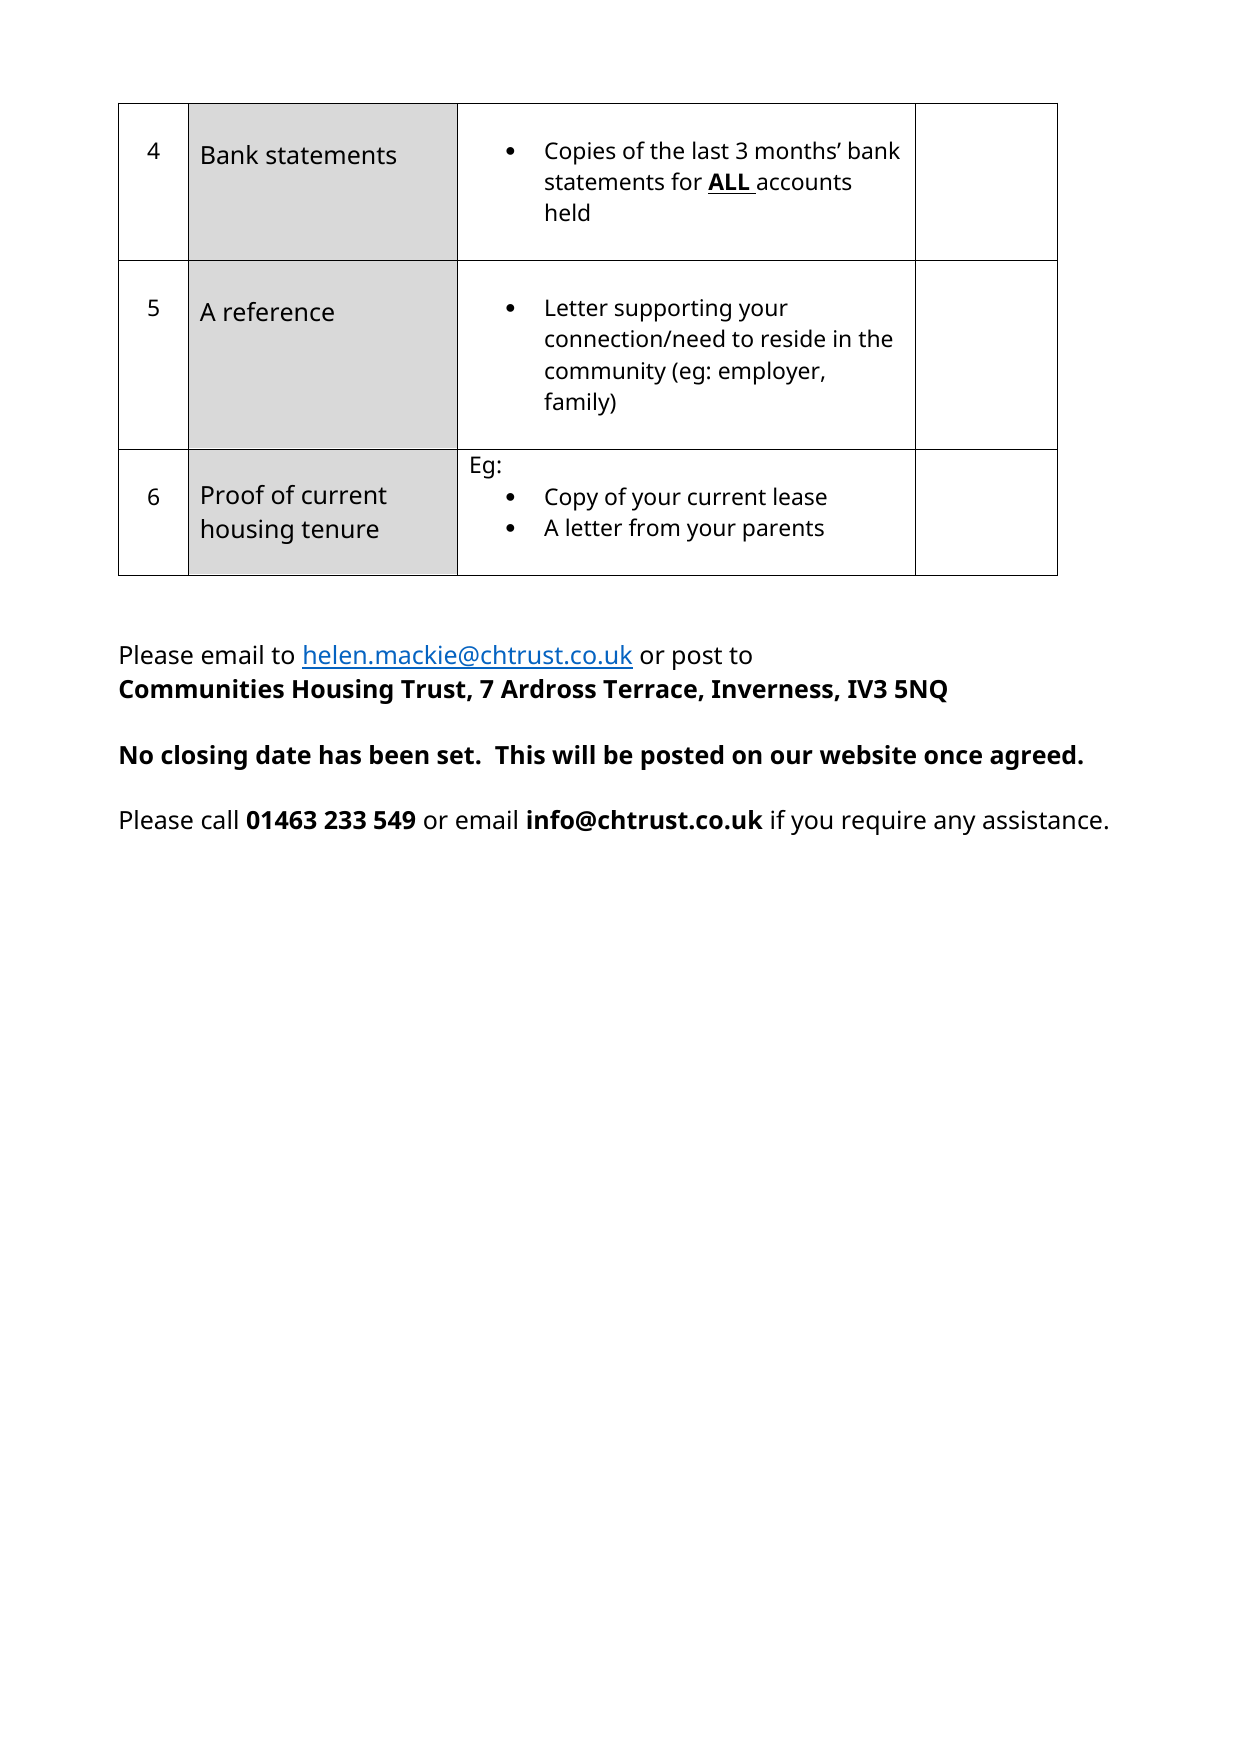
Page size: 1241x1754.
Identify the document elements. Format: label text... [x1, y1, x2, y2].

table_cell A reference [189, 261, 457, 448]
table_cell [916, 450, 1057, 574]
table_cell Bank statements [189, 104, 457, 260]
table_cell Proof of current housing tenure [189, 450, 457, 574]
table_cell Letter supporting your connection/need to reside in the community (eg: employer, family) [458, 261, 915, 448]
table_cell 6 [119, 450, 188, 574]
text Communities Housing Trust, 7 Ardross Terrace, Inverness, IV3 5NQ [118, 672, 1122, 706]
table_cell 4 [119, 104, 188, 260]
table_cell 5 [119, 261, 188, 448]
text Please call 01463 233 549 or email info@chtrust.co.uk if you require any assistance. [118, 803, 1122, 837]
text No closing date has been set. This will be posted on our website once agreed. [118, 737, 1122, 771]
table_cell Eg: Copy of your current lease A letter from your parents [458, 450, 915, 574]
table_cell [916, 104, 1057, 260]
table_cell Copies of the last 3 months’ bank statements for ALL accounts held [458, 104, 915, 260]
text Please email to helen.mackie@chtrust.co.uk or post to [118, 638, 1122, 672]
table_cell [916, 261, 1057, 448]
